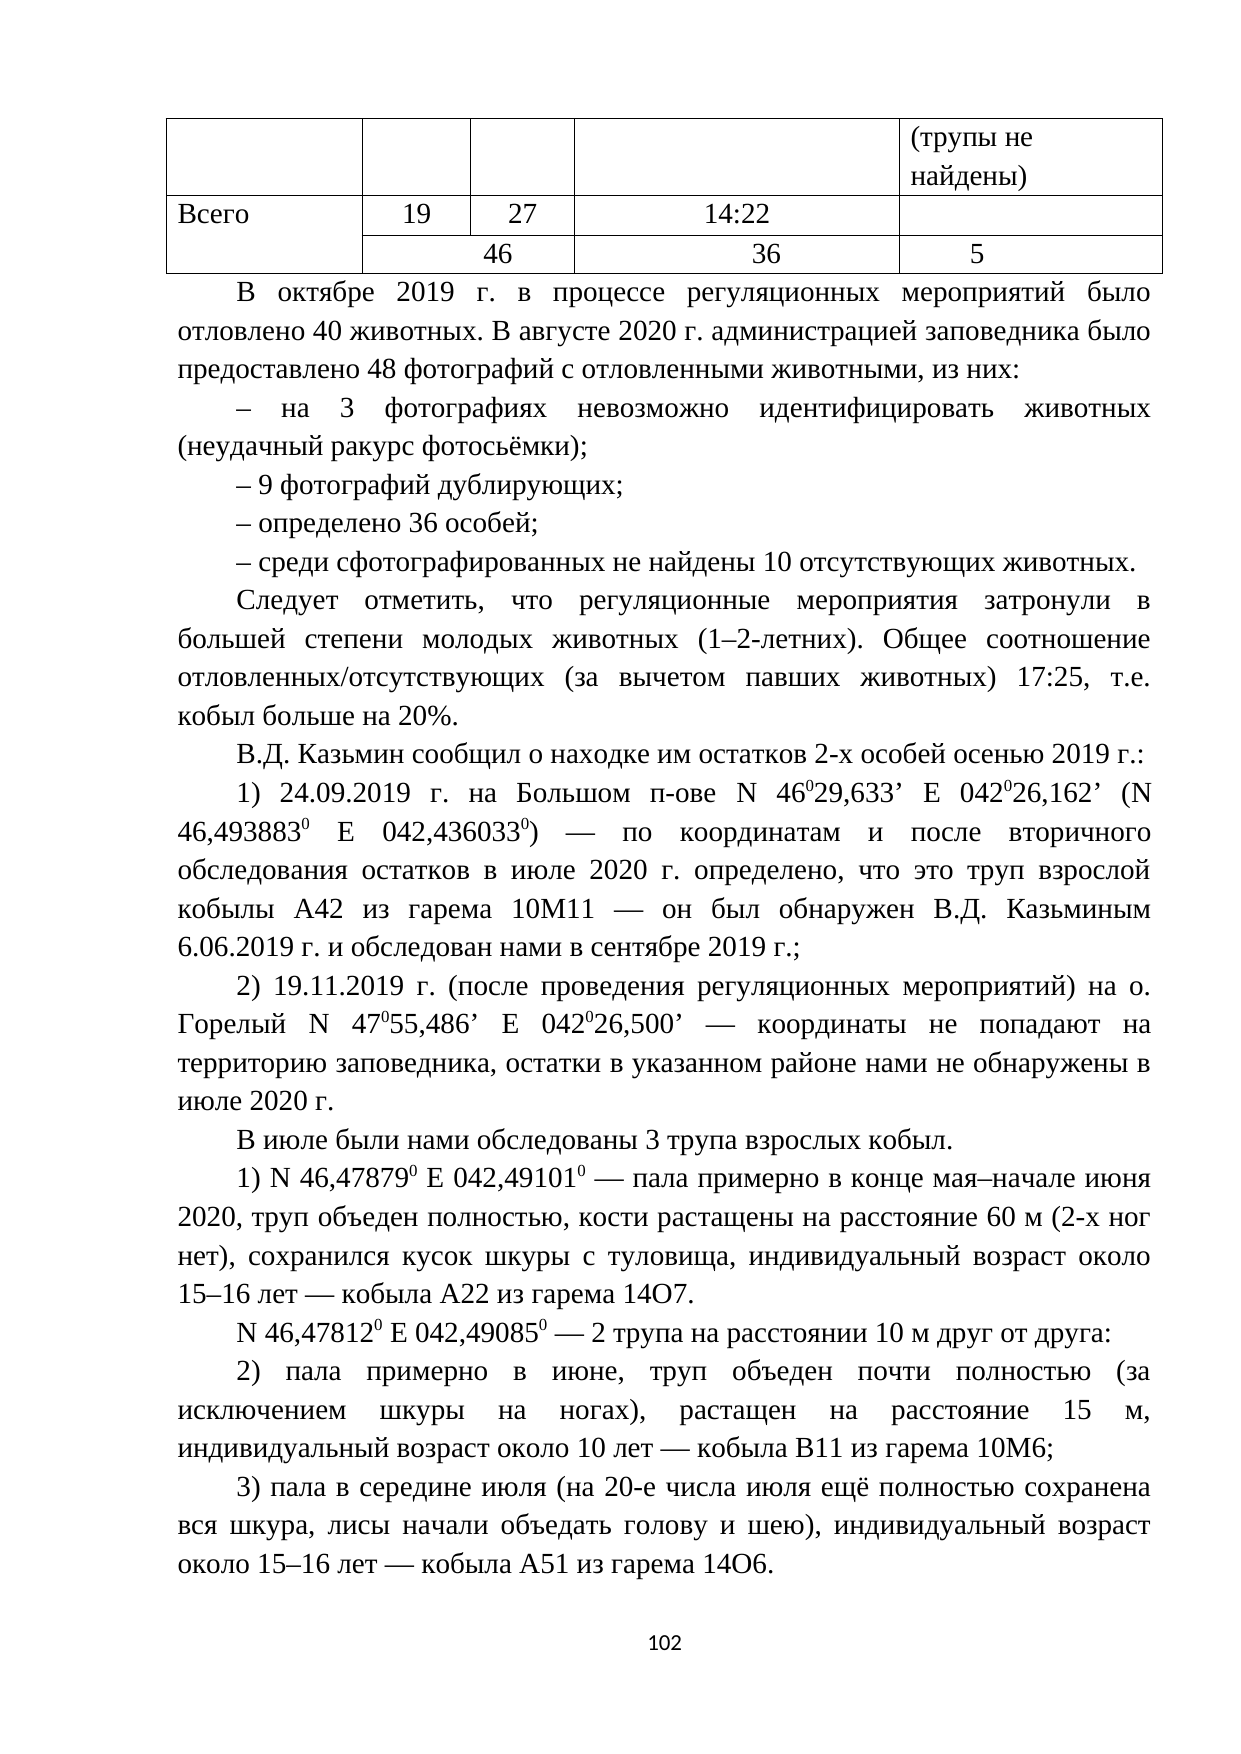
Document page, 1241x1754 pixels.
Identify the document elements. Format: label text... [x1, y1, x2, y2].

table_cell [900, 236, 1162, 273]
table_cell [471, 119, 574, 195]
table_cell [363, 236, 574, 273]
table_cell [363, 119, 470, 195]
text – 9 фотографий дублирующих; [177, 467, 1152, 500]
text 3) пала в середине июля (на 20-е числа июля ещё полностью сохранена вся шкура, лисы начали объедать голову и шею), индивидуальный возраст около 15–16 лет — кобыла А51 из гарема 14О6. [177, 1469, 1152, 1579]
text 2) 19.11.2019 г. (после проведения регуляционных мероприятий) на о. Горелый N 47055,486’ E 042026,500’ — координаты не попадают на территорию заповедника, остатки в указанном районе нами не обнаружены в июле 2020 г. [177, 968, 1152, 1117]
text – определено 36 особей; [177, 505, 1152, 539]
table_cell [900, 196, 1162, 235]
text – среди сфотографированных не найдены 10 отсутствующих животных. [177, 544, 1152, 577]
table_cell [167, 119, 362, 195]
text Следует отметить, что регуляционные мероприятия затронули в большей степени молодых животных (1–2-летних). Общее соотношение отловленных/отсутствующих (за вычетом павших животных) 17:25, т.е. кобыл больше на 20%. [177, 582, 1152, 732]
text 1) 24.09.2019 г. на Большом п-ове N 46029,633’ E 042026,162’ (N 46,4938830 E 042,4360330) — по координатам и после вторичного обследования остатков в июле 2020 г. определено, что это труп взрослой кобылы А42 из гарема 10М11 — он был обнаружен В.Д. Казьминым 6.06.2019 г. и обследован нами в сентябре 2019 г.; [177, 775, 1152, 963]
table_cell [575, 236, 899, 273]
text 2) пала примерно в июне, труп объеден почти полностью (за исключением шкуры на ногах), растащен на расстояние 15 м, индивидуальный возраст около 10 лет — кобыла В11 из гарема 10М6; [177, 1353, 1152, 1464]
text – на 3 фотографиях невозможно идентифицировать животных (неудачный ракурс фотосьёмки); [177, 390, 1152, 462]
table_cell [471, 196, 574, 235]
text В.Д. Казьмин сообщил о находке им остатков 2-х особей осенью 2019 г.: [177, 737, 1152, 770]
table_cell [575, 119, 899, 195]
text В октябре 2019 г. в процессе регуляционных мероприятий было отловлено 40 животных. В августе 2020 г. администрацией заповедника было предоставлено 48 фотографий с отловленными животными, из них: [177, 274, 1152, 385]
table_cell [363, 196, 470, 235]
text N 46,478120 E 042,490850 — 2 трупа на расстоянии 10 м друг от друга: [177, 1315, 1152, 1348]
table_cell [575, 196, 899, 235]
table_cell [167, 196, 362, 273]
text 1) N 46,478790 E 042,491010 — пала примерно в конце мая–начале июня 2020, труп объеден полностью, кости растащены на расстояние 60 м (2-х ног нет), сохранился кусок шкуры с туловища, индивидуальный возраст около 15–16 лет — кобыла А22 из гарема 14О7. [177, 1161, 1152, 1310]
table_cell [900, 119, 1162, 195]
text В июле были нами обследованы 3 трупа взрослых кобыл. [177, 1122, 1152, 1156]
